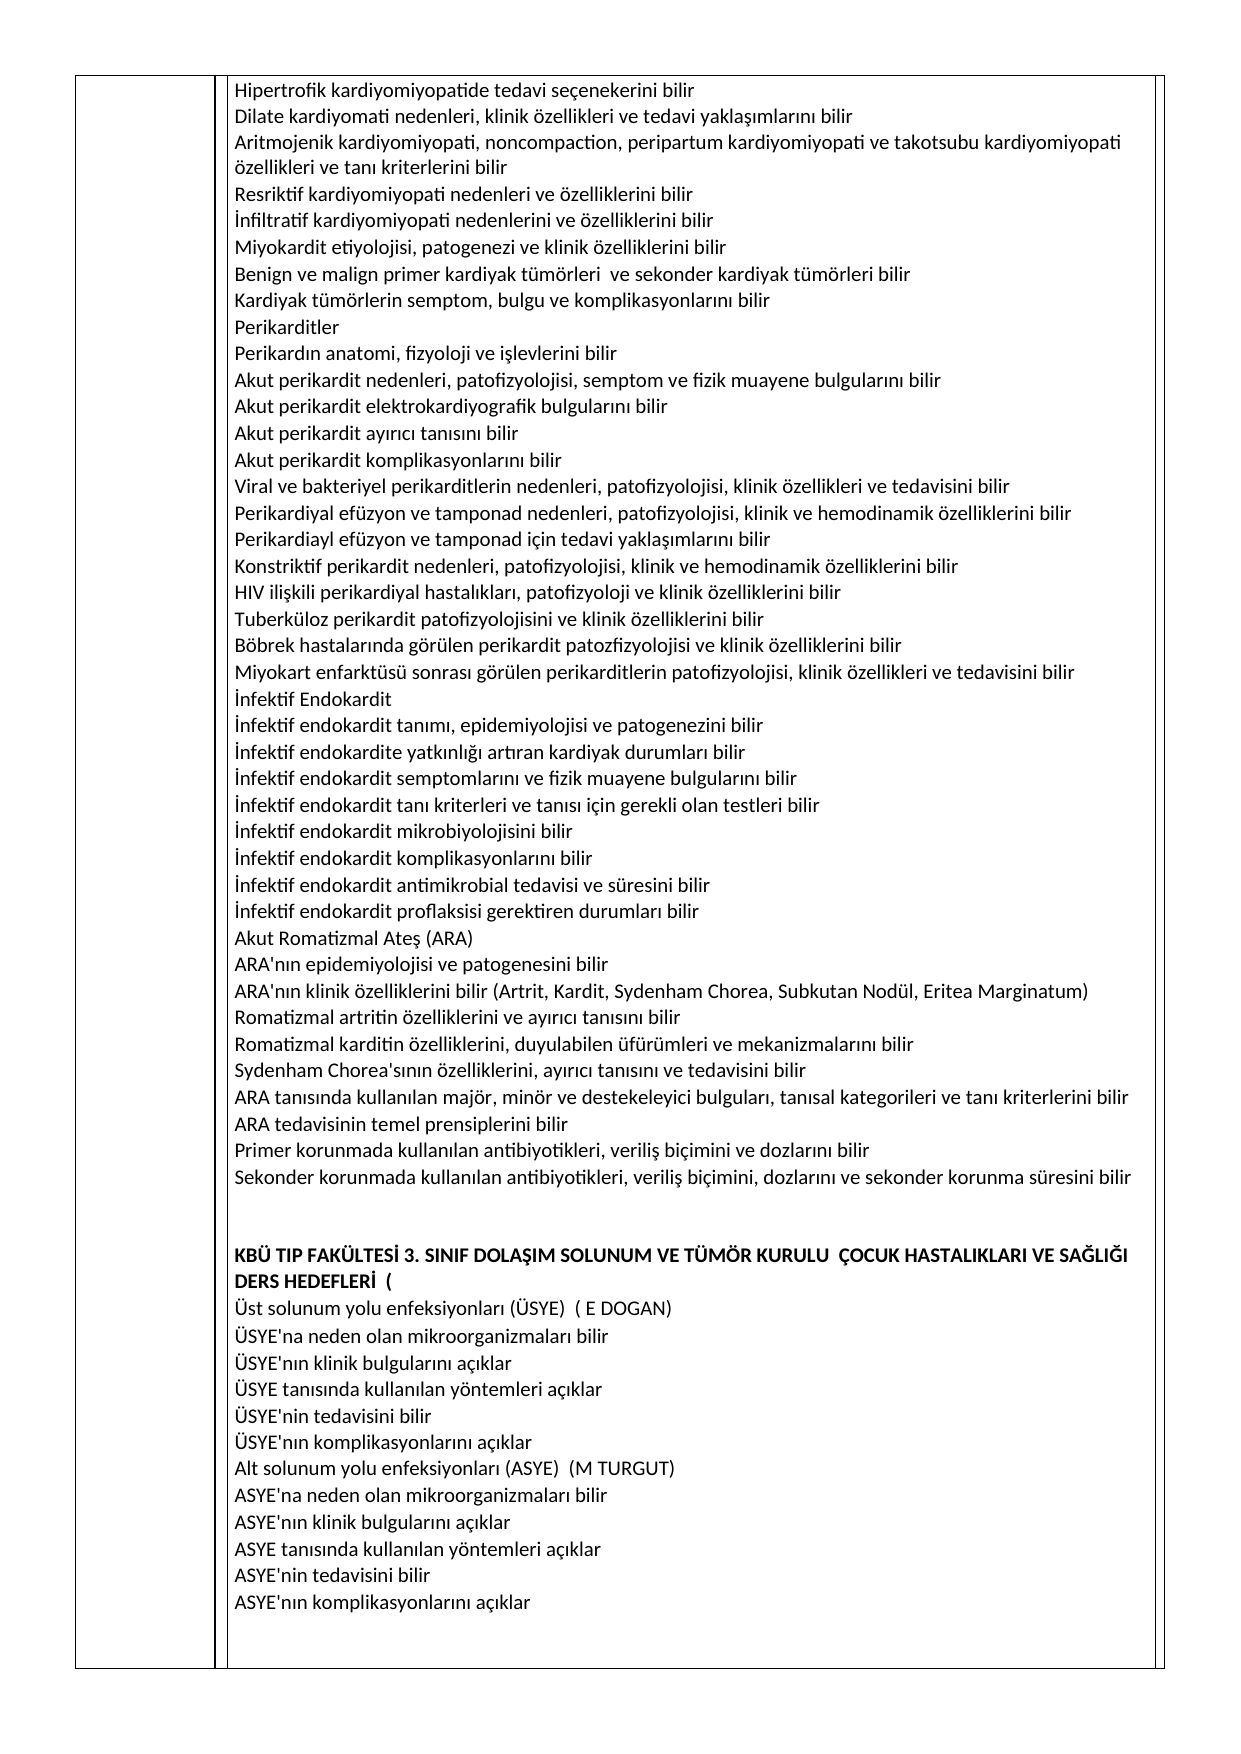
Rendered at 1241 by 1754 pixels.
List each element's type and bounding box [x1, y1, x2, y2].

table_cell [228, 76, 1155, 1667]
table_cell [76, 76, 214, 1667]
table_cell [216, 76, 227, 1667]
table_cell [1156, 76, 1164, 1667]
